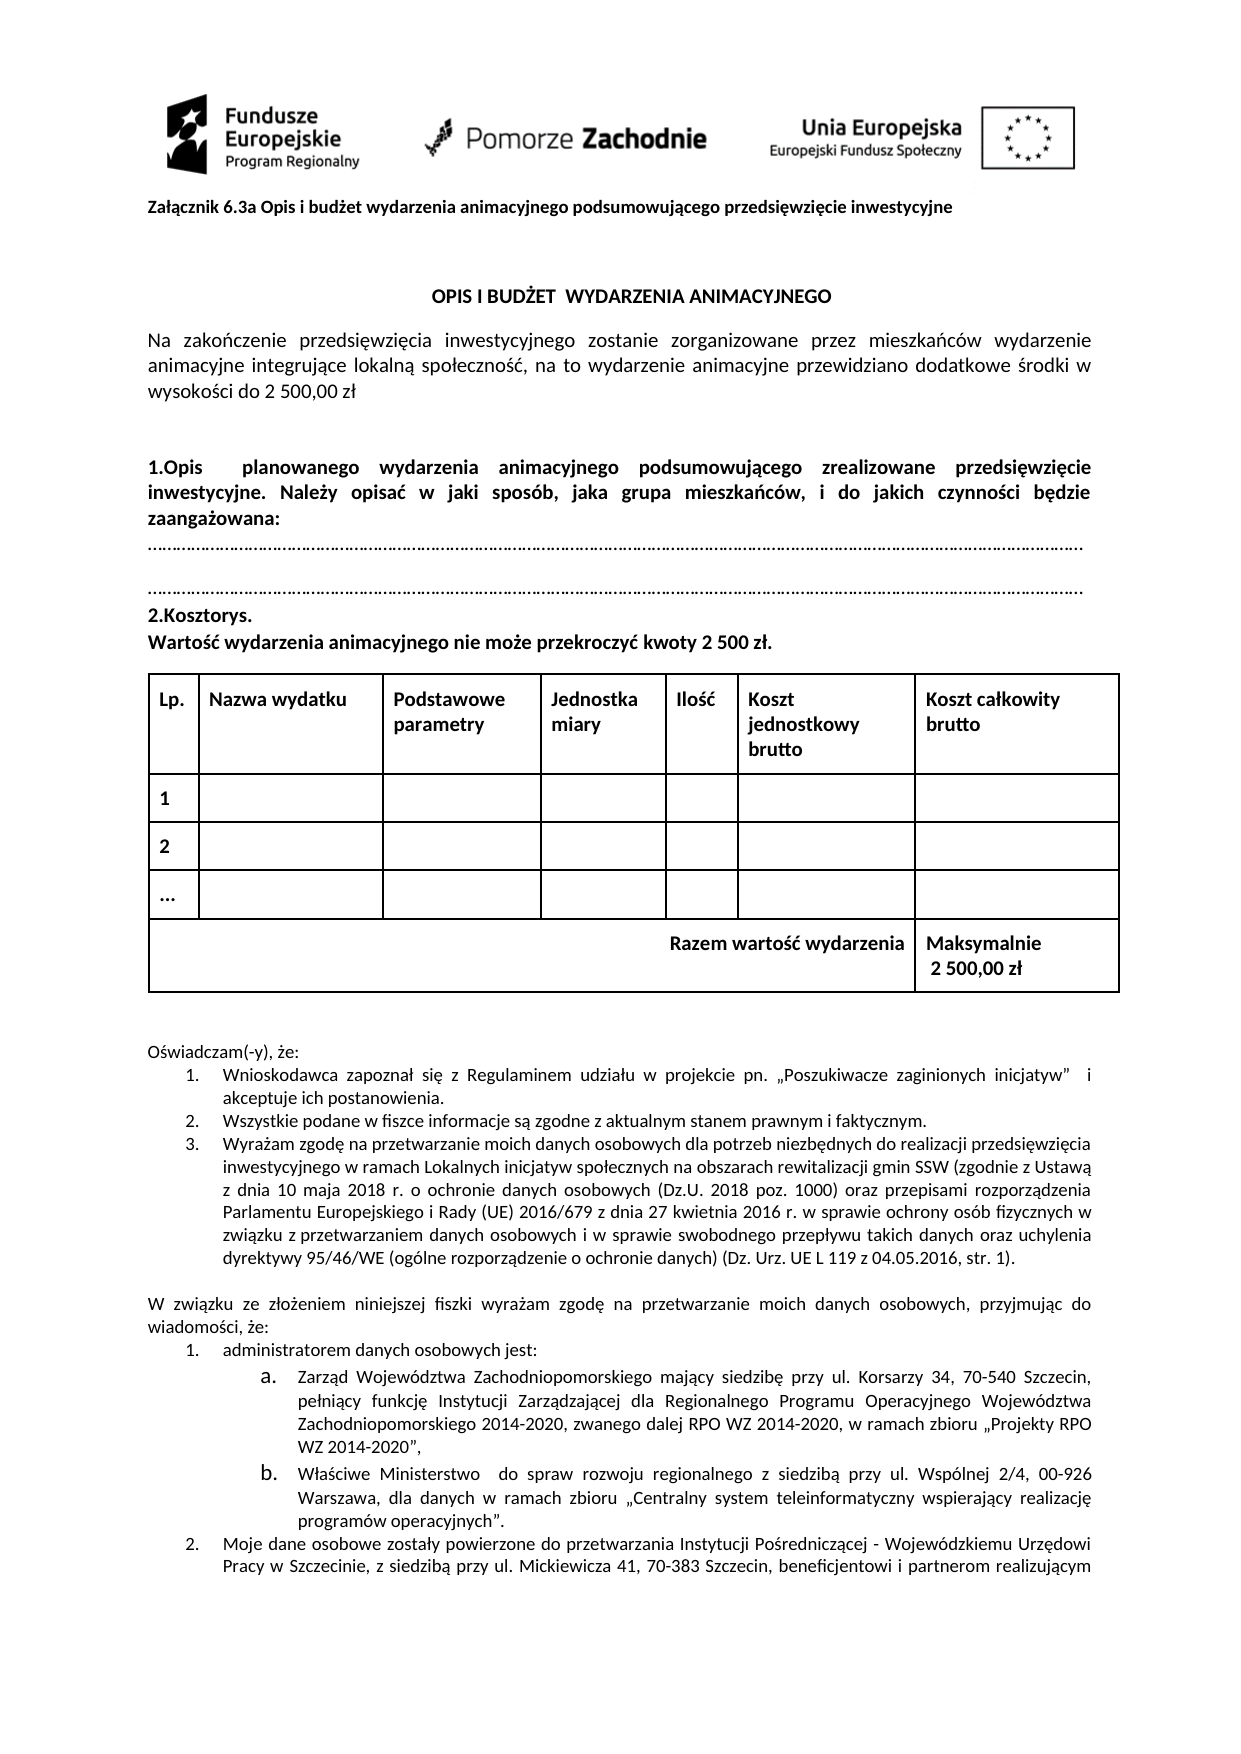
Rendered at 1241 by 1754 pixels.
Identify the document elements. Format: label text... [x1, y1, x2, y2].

text …………………………………………………………………………………………………………………………………………………………………………… [148, 530, 1093, 556]
table_cell ... [150, 871, 198, 917]
text 1.Opis planowanego wydarzenia animacyjnego podsumowującego zrealizowane przedsięwzięcie inwestycyjne. Należy opisać w jaki sposób, jaka grupa mieszkańców, i do jakich czynności będzie zaangażowana: [148, 454, 1093, 530]
list administratorem danych osobowych jest: [185, 1338, 1093, 1361]
table_cell [739, 775, 914, 821]
table_cell [667, 871, 737, 917]
table_header Koszt jednostkowy brutto [739, 675, 914, 772]
table_header Jednostka miary [542, 675, 665, 772]
table_cell 1 [150, 775, 198, 821]
table_header Nazwa wydatku [200, 675, 382, 772]
table_cell [200, 823, 382, 869]
table_cell Maksymalnie 2 500,00 zł [916, 920, 1118, 991]
table_cell [542, 775, 665, 821]
table_header Lp. [150, 675, 198, 772]
list Właściwe Ministerstwo do spraw rozwoju regionalnego z siedzibą przy ul. Wspólnej 2/4, 00-926 Warszawa, dla danych w ramach zbioru „Centralny system teleinformatyczny wspierający realizację programów operacyjnych”. [260, 1458, 1093, 1532]
table_cell [384, 871, 540, 917]
text Oświadczam(-y), że: [147, 1040, 1093, 1063]
table_header Podstawowe parametry [384, 675, 540, 772]
table_header Ilość [667, 675, 737, 772]
text Na zakończenie przedsięwzięcia inwestycyjnego zostanie zorganizowane przez mieszkańców wydarzenie animacyjne integrujące lokalną społeczność, na to wydarzenie animacyjne przewidziano dodatkowe środki w wysokości do 2 500,00 zł [147, 327, 1093, 403]
table_cell 2 [150, 823, 198, 869]
table_header Koszt całkowity brutto [916, 675, 1118, 772]
list Wyrażam zgodę na przetwarzanie moich danych osobowych dla potrzeb niezbędnych do realizacji przedsięwzięcia inwestycyjnego w ramach Lokalnych inicjatyw społecznych na obszarach rewitalizacji gmin SSW (zgodnie z Ustawą z dnia 10 maja 2018 r. o ochronie danych osobowych (Dz.U. 2018 poz. 1000) oraz przepisami rozporządzenia Parlamentu Europejskiego i Rady (UE) 2016/679 z dnia 27 kwietnia 2016 r. w sprawie ochrony osób fizycznych w związku z przetwarzaniem danych osobowych i w sprawie swobodnego przepływu takich danych oraz uchylenia dyrektywy 95/46/WE (ogólne rozporządzenie o ochronie danych) (Dz. Urz. UE L 119 z 04.05.2016, str. 1). [185, 1132, 1093, 1269]
table_cell Razem wartość wydarzenia [150, 920, 914, 991]
list Zarząd Województwa Zachodniopomorskiego mający siedzibę przy ul. Korsarzy 34, 70-540 Szczecin, pełniący funkcję Instytucji Zarządzającej dla Regionalnego Programu Operacyjnego Województwa Zachodniopomorskiego 2014-2020, zwanego dalej RPO WZ 2014-2020, w ramach zbioru „Projekty RPO WZ 2014-2020”, [260, 1361, 1093, 1458]
table_cell [916, 823, 1118, 869]
table_cell [200, 775, 382, 821]
table_cell [739, 823, 914, 869]
table_cell [916, 775, 1118, 821]
picture [147, 73, 1093, 195]
text …………………………………………………………………………………………………………………………………………………………………………… 2.Kosztorys. Wartość wydarzenia animacyjnego nie może przekroczyć kwoty 2 500 zł. [148, 574, 1093, 655]
list Wnioskodawca zapoznał się z Regulaminem udziału w projekcie pn. „Poszukiwacze zaginionych inicjatyw” i akceptuje ich postanowienia. [185, 1063, 1093, 1109]
table_cell [916, 871, 1118, 917]
table_cell [200, 871, 382, 917]
text W związku ze złożeniem niniejszej fiszki wyrażam zgodę na przetwarzanie moich danych osobowych, przyjmując do wiadomości, że: [148, 1292, 1093, 1338]
table_cell [542, 823, 665, 869]
list Wszystkie podane w fiszce informacje są zgodne z aktualnym stanem prawnym i faktycznym. [185, 1109, 1093, 1132]
table_cell [667, 775, 737, 821]
table_cell [739, 871, 914, 917]
table_cell [384, 823, 540, 869]
table_cell [542, 871, 665, 917]
table_cell [384, 775, 540, 821]
table_cell [667, 823, 737, 869]
text Załącznik 6.3a Opis i budżet wydarzenia animacyjnego podsumowującego przedsięwzięcie inwestycyjne [148, 195, 1093, 218]
text OPIS I BUDŻET WYDARZENIA ANIMACYJNEGO [148, 283, 1093, 308]
